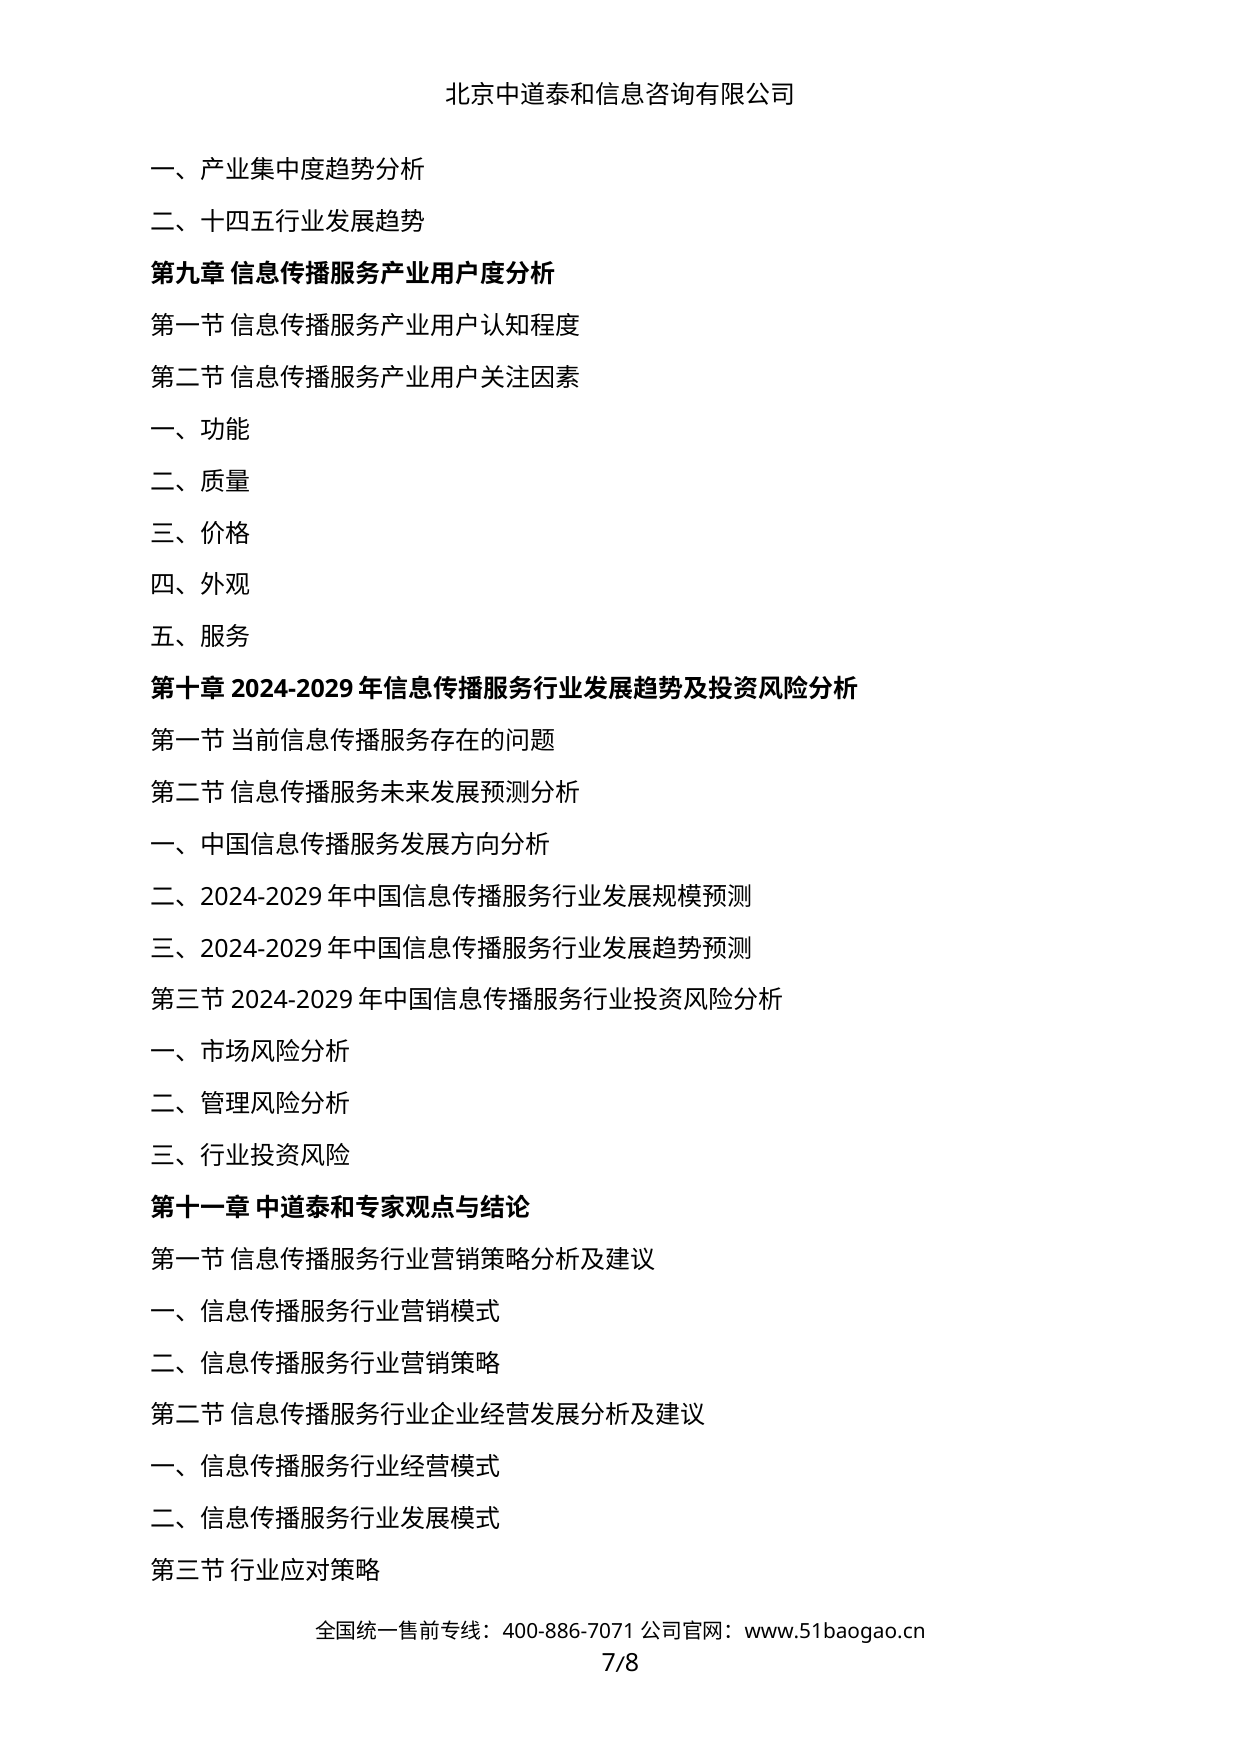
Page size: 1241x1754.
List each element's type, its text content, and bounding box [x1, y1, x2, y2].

text 二、质量 [150, 461, 1090, 497]
text 四、外观 [150, 565, 1090, 601]
text 第一节 信息传播服务行业营销策略分析及建议 [150, 1239, 1090, 1276]
text 一、信息传播服务行业经营模式 [150, 1447, 1090, 1483]
text 第一节 当前信息传播服务存在的问题 [150, 721, 1090, 757]
text 三、价格 [150, 513, 1090, 549]
text 一、产业集中度趋势分析 [150, 150, 1090, 186]
text 一、中国信息传播服务发展方向分析 [150, 824, 1090, 861]
text 三、2024-2029年中国信息传播服务行业发展趋势预测 [150, 928, 1090, 964]
text 二、2024-2029年中国信息传播服务行业发展规模预测 [150, 876, 1090, 912]
text 第十章 2024-2029年信息传播服务行业发展趋势及投资风险分析 [150, 669, 1090, 705]
text 五、服务 [150, 617, 1090, 653]
text 三、行业投资风险 [150, 1136, 1090, 1172]
text 第三节 2024-2029年中国信息传播服务行业投资风险分析 [150, 980, 1090, 1016]
text 第三节 行业应对策略 [150, 1551, 1090, 1587]
text 第二节 信息传播服务行业企业经营发展分析及建议 [150, 1395, 1090, 1431]
text 第一节 信息传播服务产业用户认知程度 [150, 306, 1090, 342]
text 二、管理风险分析 [150, 1084, 1090, 1120]
text 第二节 信息传播服务未来发展预测分析 [150, 772, 1090, 809]
text 第九章 信息传播服务产业用户度分析 [150, 254, 1090, 290]
text 第十一章 中道泰和专家观点与结论 [150, 1187, 1090, 1224]
text 二、十四五行业发展趋势 [150, 202, 1090, 238]
text 一、信息传播服务行业营销模式 [150, 1291, 1090, 1327]
text 二、信息传播服务行业发展模式 [150, 1499, 1090, 1535]
text 二、信息传播服务行业营销策略 [150, 1343, 1090, 1379]
text 一、功能 [150, 409, 1090, 446]
text 第二节 信息传播服务产业用户关注因素 [150, 357, 1090, 394]
text 一、市场风险分析 [150, 1032, 1090, 1068]
